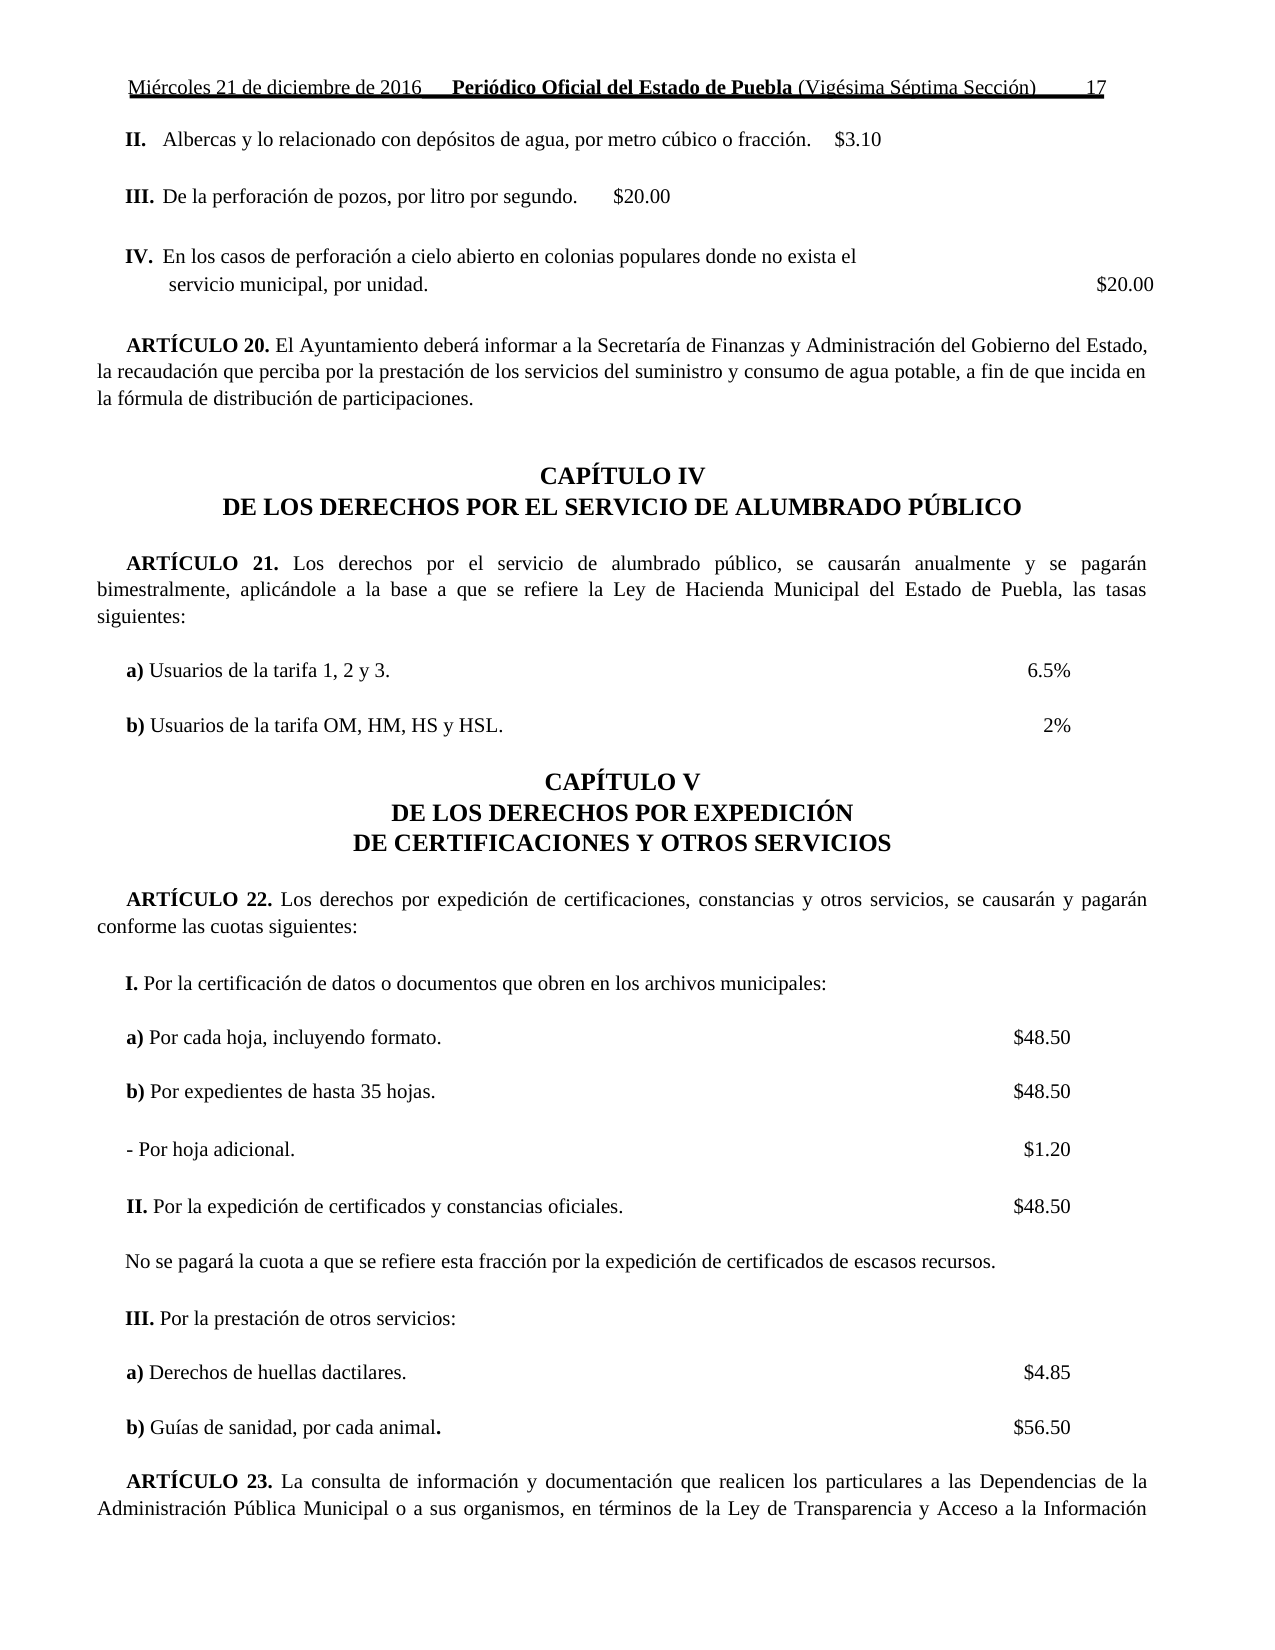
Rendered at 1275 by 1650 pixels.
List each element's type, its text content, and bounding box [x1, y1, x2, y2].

text ARTÍCULO 20. El Ayuntamiento deberá informar a la Secretaría de Finanzas y Administración del Gobierno del Estado, la recaudación que perciba por la prestación de los servicios del suministro y consumo de agua potable, a fin de que incida en la fórmula de distribución de participaciones. [97, 332, 1149, 410]
text ARTÍCULO 22. Los derechos por expedición de certificaciones, constancias y otros servicios, se causarán y pagarán conforme las cuotas siguientes: [97, 887, 1149, 938]
text ARTÍCULO 21. Los derechos por el servicio de alumbrado público, se causarán anualmente y se pagarán bimestralmente, aplicándole a la base a que se refiere la Ley de Hacienda Municipal del Estado de Puebla, las tasas siguientes: [97, 550, 1149, 628]
table_cell b) Guías de sanidad, por cada animal. [126, 1415, 982, 1441]
table_cell $1.20 [1013, 1137, 1071, 1194]
table_cell b) Usuarios de la tarifa OM, HM, HS y HSL. [126, 713, 975, 739]
text DE CERTIFICACIONES Y OTROS SERVICIOS [147, 828, 1098, 857]
text CAPÍTULO V [147, 767, 1098, 796]
table_cell - Por hoja adicional. [126, 1137, 1013, 1194]
table_header $48.50 [1013, 1025, 1071, 1079]
table_header $4.85 [982, 1360, 1071, 1414]
text III. Por la prestación de otros servicios: [125, 1306, 1149, 1330]
table_cell 2% [975, 713, 1071, 739]
text CAPÍTULO IV [147, 461, 1098, 490]
table_cell $48.50 [1013, 1080, 1071, 1137]
text I. Por la certificación de datos o documentos que obren en los archivos municipales: [125, 971, 1149, 995]
table_header a) Derechos de huellas dactilares. [126, 1360, 982, 1414]
text DE LOS DERECHOS POR EL SERVICIO DE ALUMBRADO PÚBLICO [147, 492, 1097, 520]
text DE LOS DERECHOS POR EXPEDICIÓN [147, 798, 1097, 827]
text servicio municipal, por unidad. $20.00 [97, 272, 1154, 296]
list Albercas y lo relacionado con depósitos de agua, por metro cúbico o fracción. $3.10 [125, 127, 1149, 151]
list De la perforación de pozos, por litro por segundo. $20.00 [125, 184, 1149, 208]
table_header a) Usuarios de la tarifa 1, 2 y 3. [126, 658, 975, 713]
table_cell $48.50 [1013, 1195, 1071, 1220]
text No se pagará la cuota a que se refiere esta fracción por la expedición de certificados de escasos recursos. [125, 1249, 1149, 1273]
table_cell b) Por expedientes de hasta 35 hojas. [126, 1080, 1013, 1137]
table_cell II. Por la expedición de certificados y constancias oficiales. [126, 1195, 1013, 1220]
table_header a) Por cada hoja, incluyendo formato. [126, 1025, 1013, 1079]
table_cell $56.50 [982, 1415, 1071, 1441]
table_header 6.5% [975, 658, 1071, 713]
list En los casos de perforación a cielo abierto en colonias populares donde no exista el [125, 244, 1149, 268]
